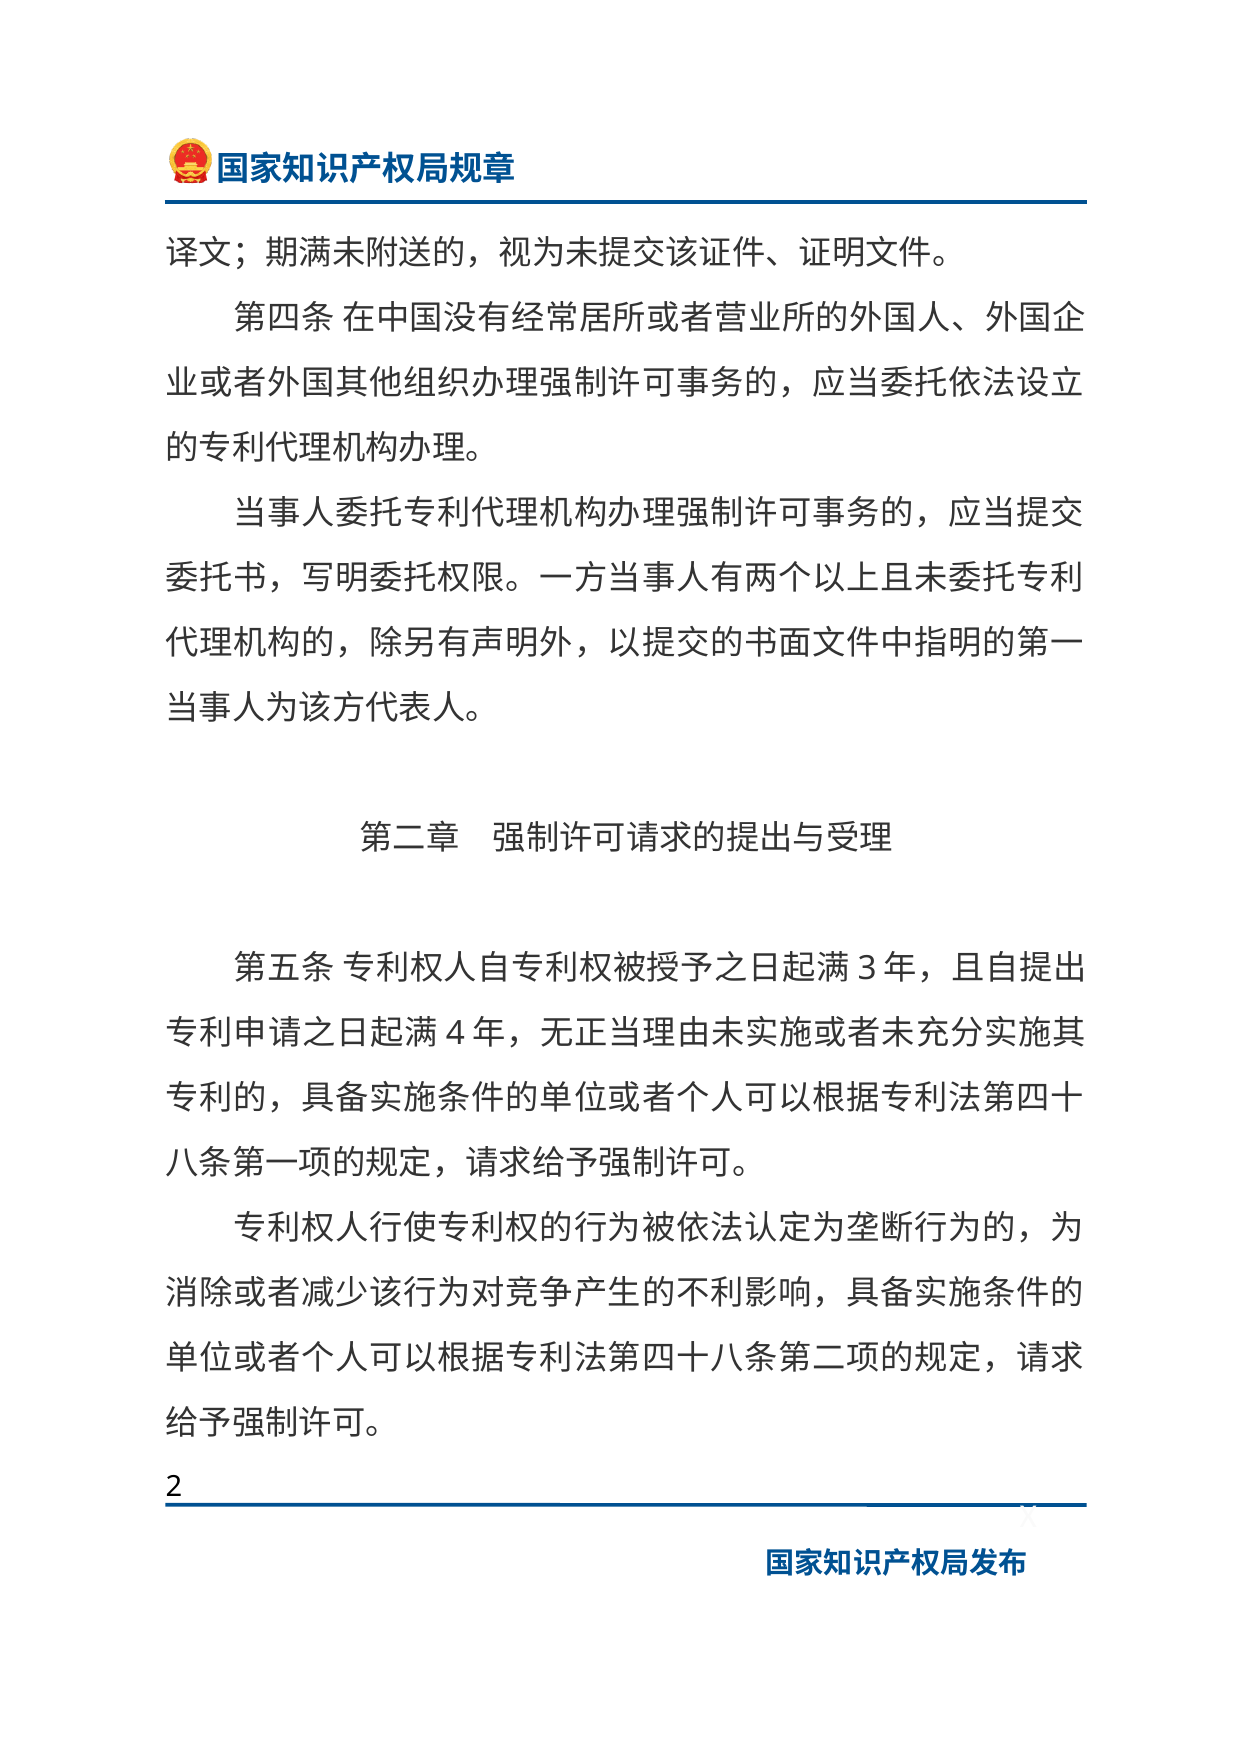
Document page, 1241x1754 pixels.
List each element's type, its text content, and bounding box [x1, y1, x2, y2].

text 专利权人行使专利权的行为被依法认定为垄断行为的，为消除或者减少该行为对竞争产生的不利影响，具备实施条件的单位或者个人可以根据专利法第四十八条第二项的规定，请求给予强制许可。 [165, 1192, 1087, 1452]
text 第四条 在中国没有经常居所或者营业所的外国人、外国企业或者外国其他组织办理强制许可事务的，应当委托依法设立的专利代理机构办理。 [165, 282, 1087, 477]
text 第二章 强制许可请求的提出与受理 [165, 802, 1087, 867]
picture [165, 136, 216, 187]
text 依照本办法提交的各种证件、证明文件是外文的，国家知识产权局认为必要时，可以要求当事人在指定期限内附送中文译文；期满未附送的，视为未提交该证件、证明文件。 [165, 217, 1087, 282]
text 第五条 专利权人自专利权被授予之日起满3年，且自提出专利申请之日起满4年，无正当理由未实施或者未充分实施其专利的，具备实施条件的单位或者个人可以根据专利法第四十八条第一项的规定，请求给予强制许可。 [165, 932, 1087, 1192]
text 当事人委托专利代理机构办理强制许可事务的，应当提交委托书，写明委托权限。一方当事人有两个以上且未委托专利代理机构的，除另有声明外，以提交的书面文件中指明的第一当事人为该方代表人。 [165, 477, 1087, 737]
